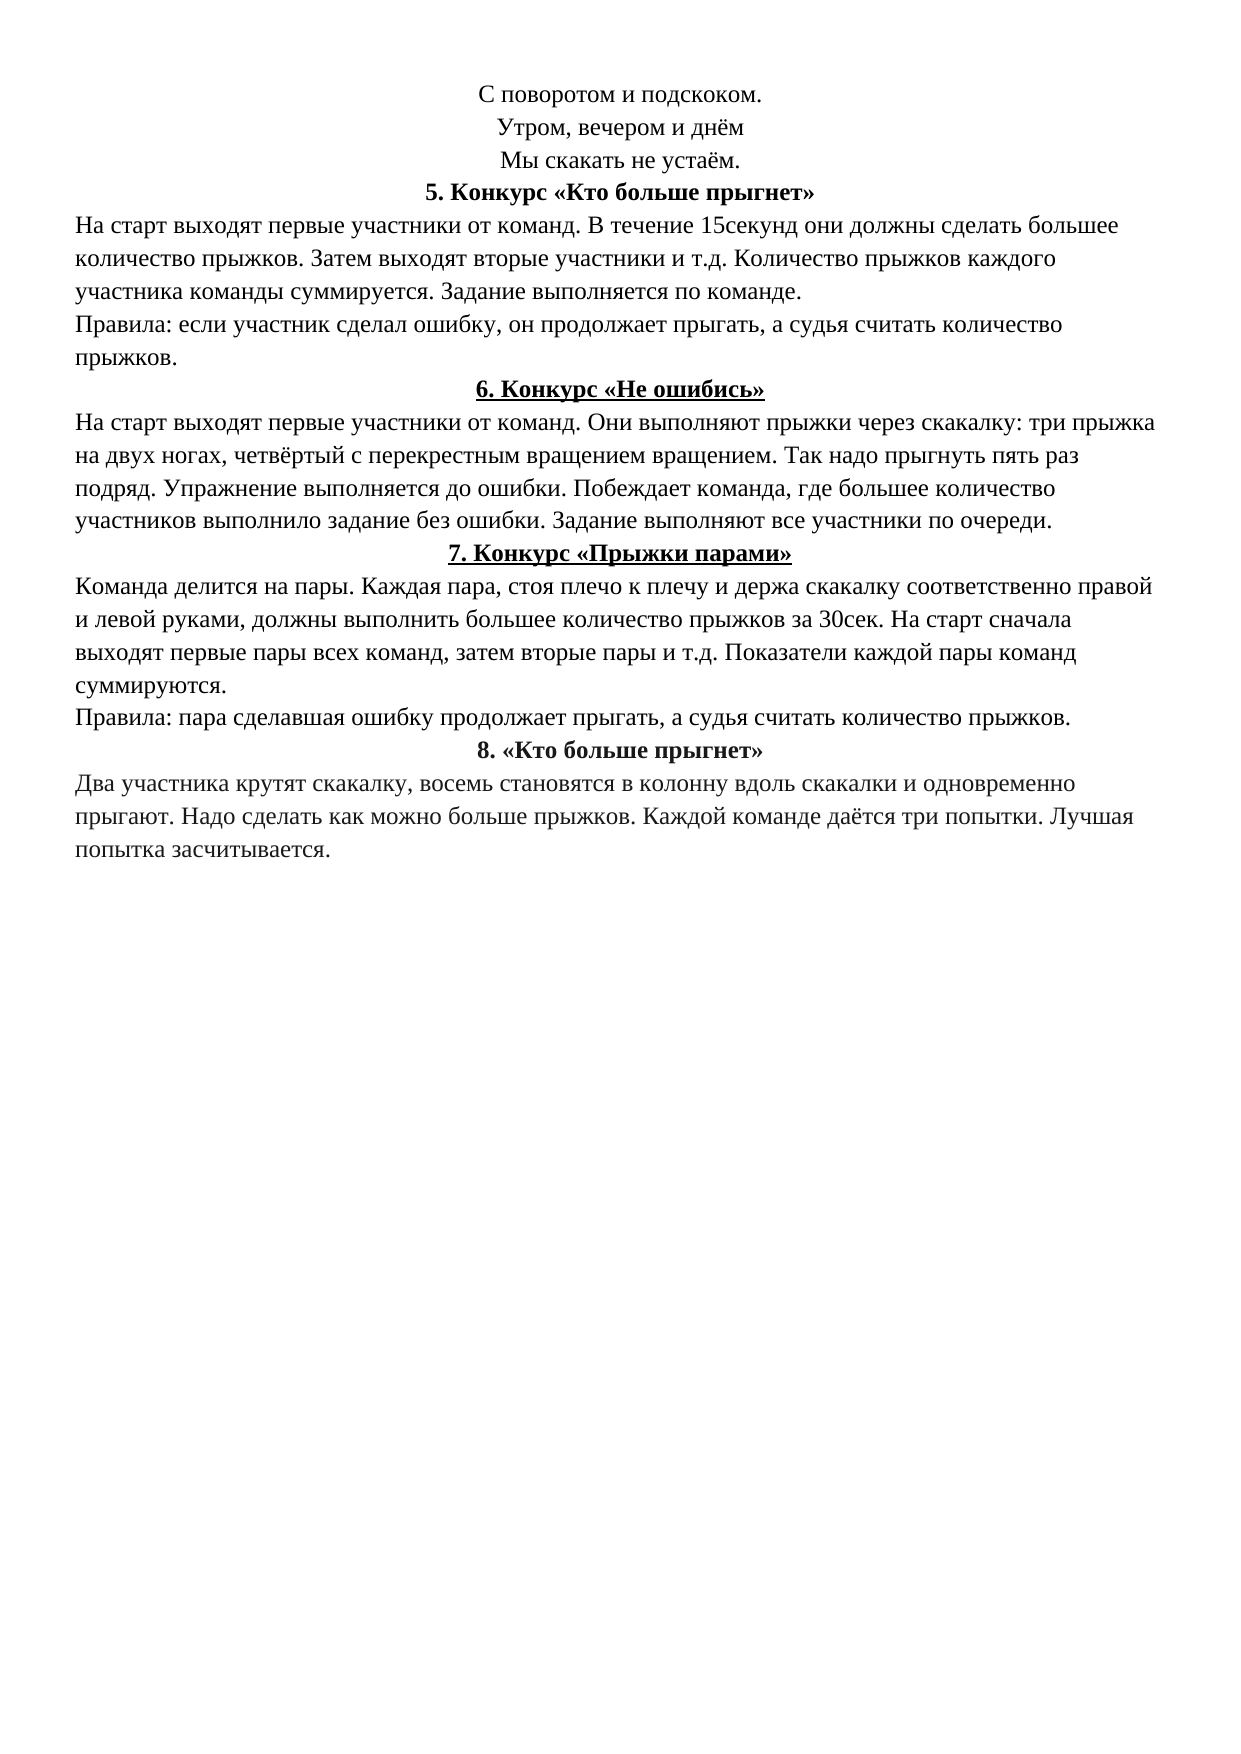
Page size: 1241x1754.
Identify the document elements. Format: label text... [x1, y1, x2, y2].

text 5. Конкурс «Кто больше прыгнет» [75, 173, 1165, 206]
text 7. Конкурс «Прыжки парами» [75, 534, 1165, 567]
text С поворотом и подскоком. [75, 75, 1165, 108]
text Утром, вечером и днём [75, 108, 1165, 141]
text На старт выходят первые участники от команд. В течение 15секунд они должны сделать большее количество прыжков. Затем выходят вторые участники и т.д. Количество прыжков каждого участника команды суммируется. Задание выполняется по команде. [75, 206, 1165, 305]
text Два участника крутят скакалку, восемь становятся в колонну вдоль скакалки и одновременно прыгают. Надо сделать как можно больше прыжков. Каждой команде даётся три попытки. Лучшая попытка засчитывается. [75, 764, 1165, 862]
text Правила: пара сделавшая ошибку продолжает прыгать, а судья считать количество прыжков. [75, 698, 1165, 731]
text На старт выходят первые участники от команд. Они выполняют прыжки через скакалку: три прыжка на двух ногах, четвёртый с перекрестным вращением вращением. Так надо прыгнуть пять раз подряд. Упражнение выполняется до ошибки. Побеждает команда, где большее количество участников выполнило задание без ошибки. Задание выполняют все участники по очереди. [75, 403, 1165, 534]
text Команда делится на пары. Каждая пара, стоя плечо к плечу и держа скакалку соответственно правой и левой руками, должны выполнить большее количество прыжков за 30сек. На старт сначала выходят первые пары всех команд, затем вторые пары и т.д. Показатели каждой пары команд суммируются. [75, 567, 1165, 698]
text Правила: если участник сделал ошибку, он продолжает прыгать, а судья считать количество прыжков. [75, 305, 1165, 370]
text 8. «Кто больше прыгнет» [75, 731, 1165, 764]
text Мы скакать не устаём. [75, 141, 1165, 173]
text 6. Конкурс «Не ошибись» [75, 370, 1165, 403]
